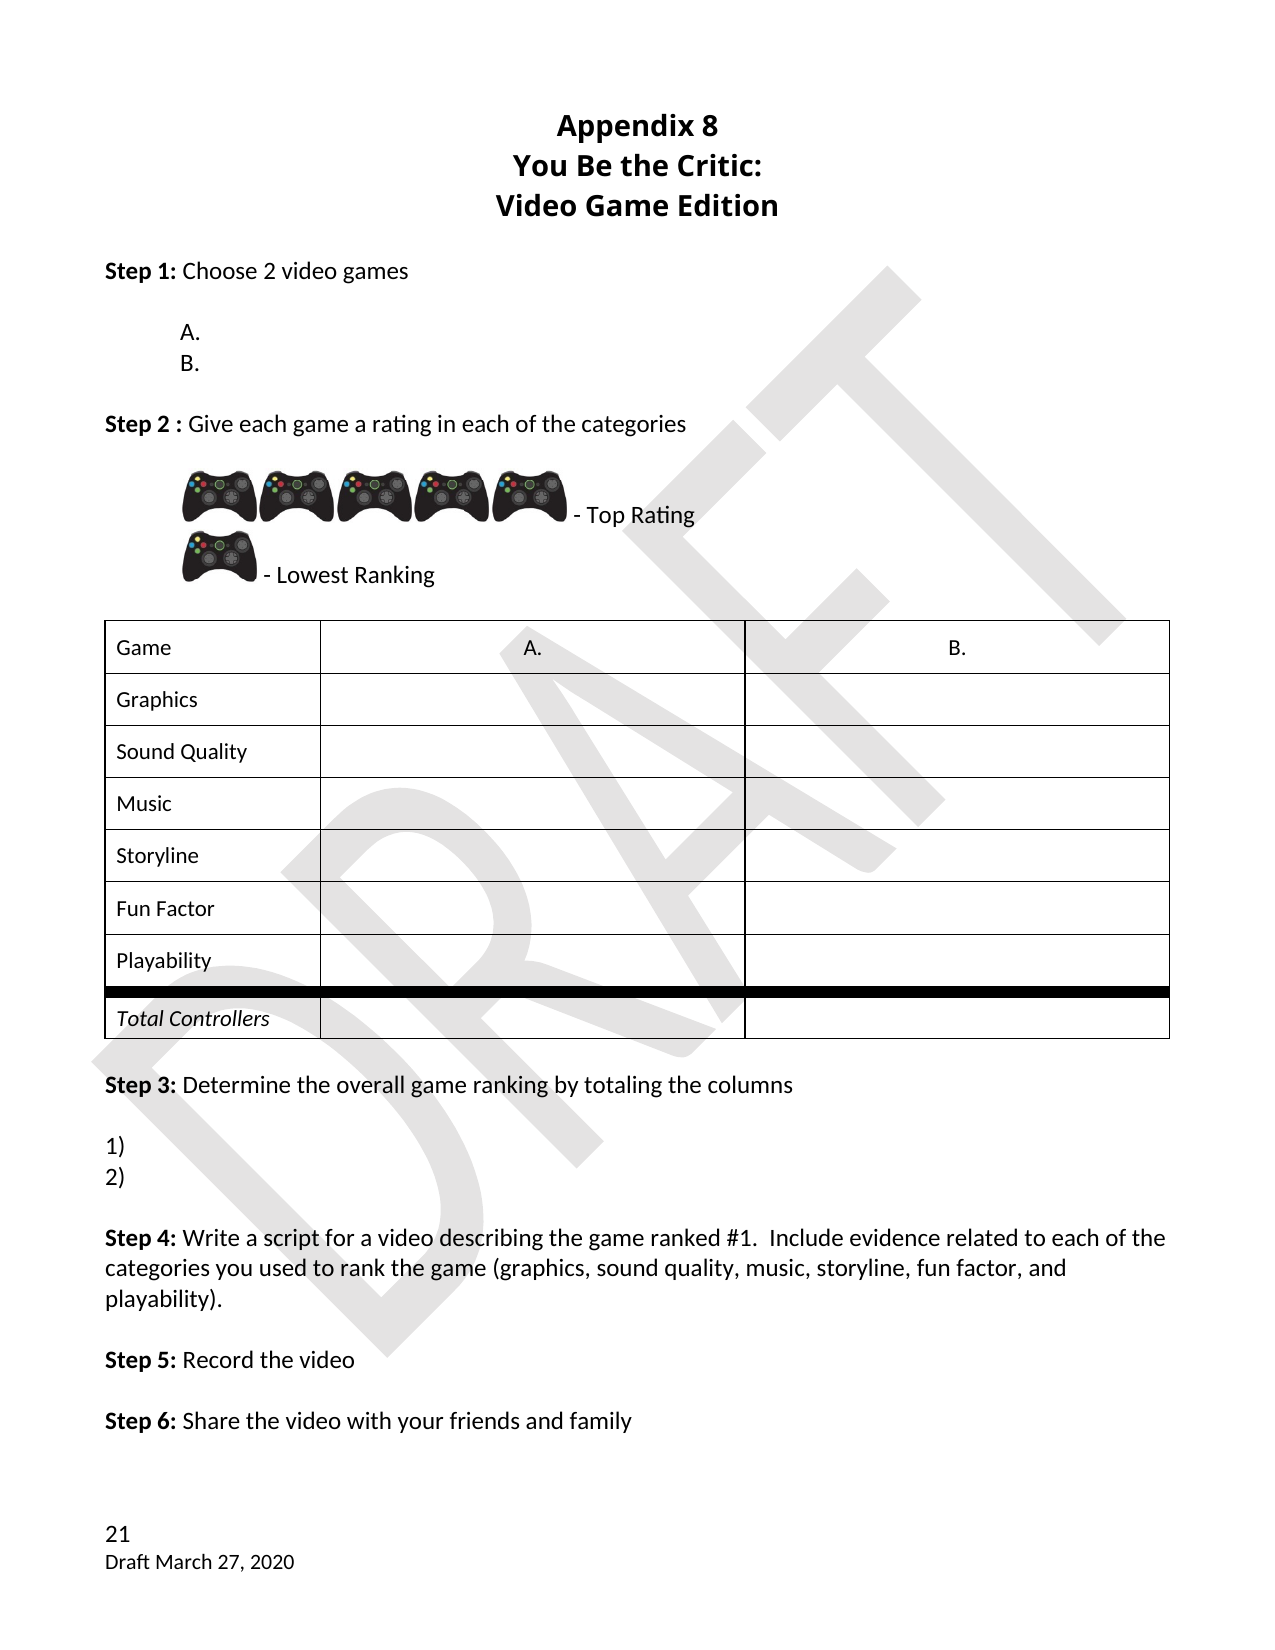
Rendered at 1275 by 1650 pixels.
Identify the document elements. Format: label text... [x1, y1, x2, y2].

list Step 1: Choose 2 video games [105, 255, 1170, 286]
table_cell Fun Factor [106, 882, 320, 933]
list 1) [105, 1130, 1170, 1161]
table_cell [321, 882, 744, 933]
table_header A. [321, 621, 744, 672]
table_cell [746, 830, 1169, 881]
table_cell [321, 830, 744, 881]
table_cell [746, 674, 1169, 725]
table_cell [746, 882, 1169, 933]
list Step 2 : Give each game a rating in each of the categories [105, 408, 1170, 438]
table_cell [746, 998, 1169, 1038]
table_cell Total Controllers [106, 998, 320, 1038]
table_cell Sound Quality [106, 726, 320, 777]
list Step 5: Record the video [105, 1344, 1170, 1374]
table_cell [746, 726, 1169, 777]
table_cell [321, 998, 744, 1038]
text Appendix 8 [105, 106, 1170, 145]
text - Lowest Ranking [105, 529, 1170, 590]
table_header Game [106, 621, 320, 672]
table_header B. [746, 621, 1169, 672]
table_cell [746, 778, 1169, 829]
picture [180, 529, 258, 584]
table_cell Music [106, 778, 320, 829]
text You Be the Critic: [105, 145, 1170, 185]
table_cell [321, 935, 744, 986]
table_cell Playability [106, 935, 320, 986]
table_cell [746, 935, 1169, 986]
picture [180, 468, 568, 523]
list Step 3: Determine the overall game ranking by totaling the columns [105, 1069, 1170, 1100]
list 2) [105, 1161, 1170, 1191]
table_cell Graphics [106, 674, 320, 725]
list Step 6: Share the video with your friends and family [105, 1405, 1170, 1436]
table_cell [321, 726, 744, 777]
text Video Game Edition [105, 185, 1170, 224]
table_cell [321, 674, 744, 725]
table_cell Storyline [106, 830, 320, 881]
table_cell [321, 778, 744, 829]
list Step 4: Write a script for a video describing the game ranked #1. Include evidence related to each of the categories you used to rank the game (graphics, sound quality, music, storyline, fun factor, and playability). [105, 1222, 1170, 1313]
